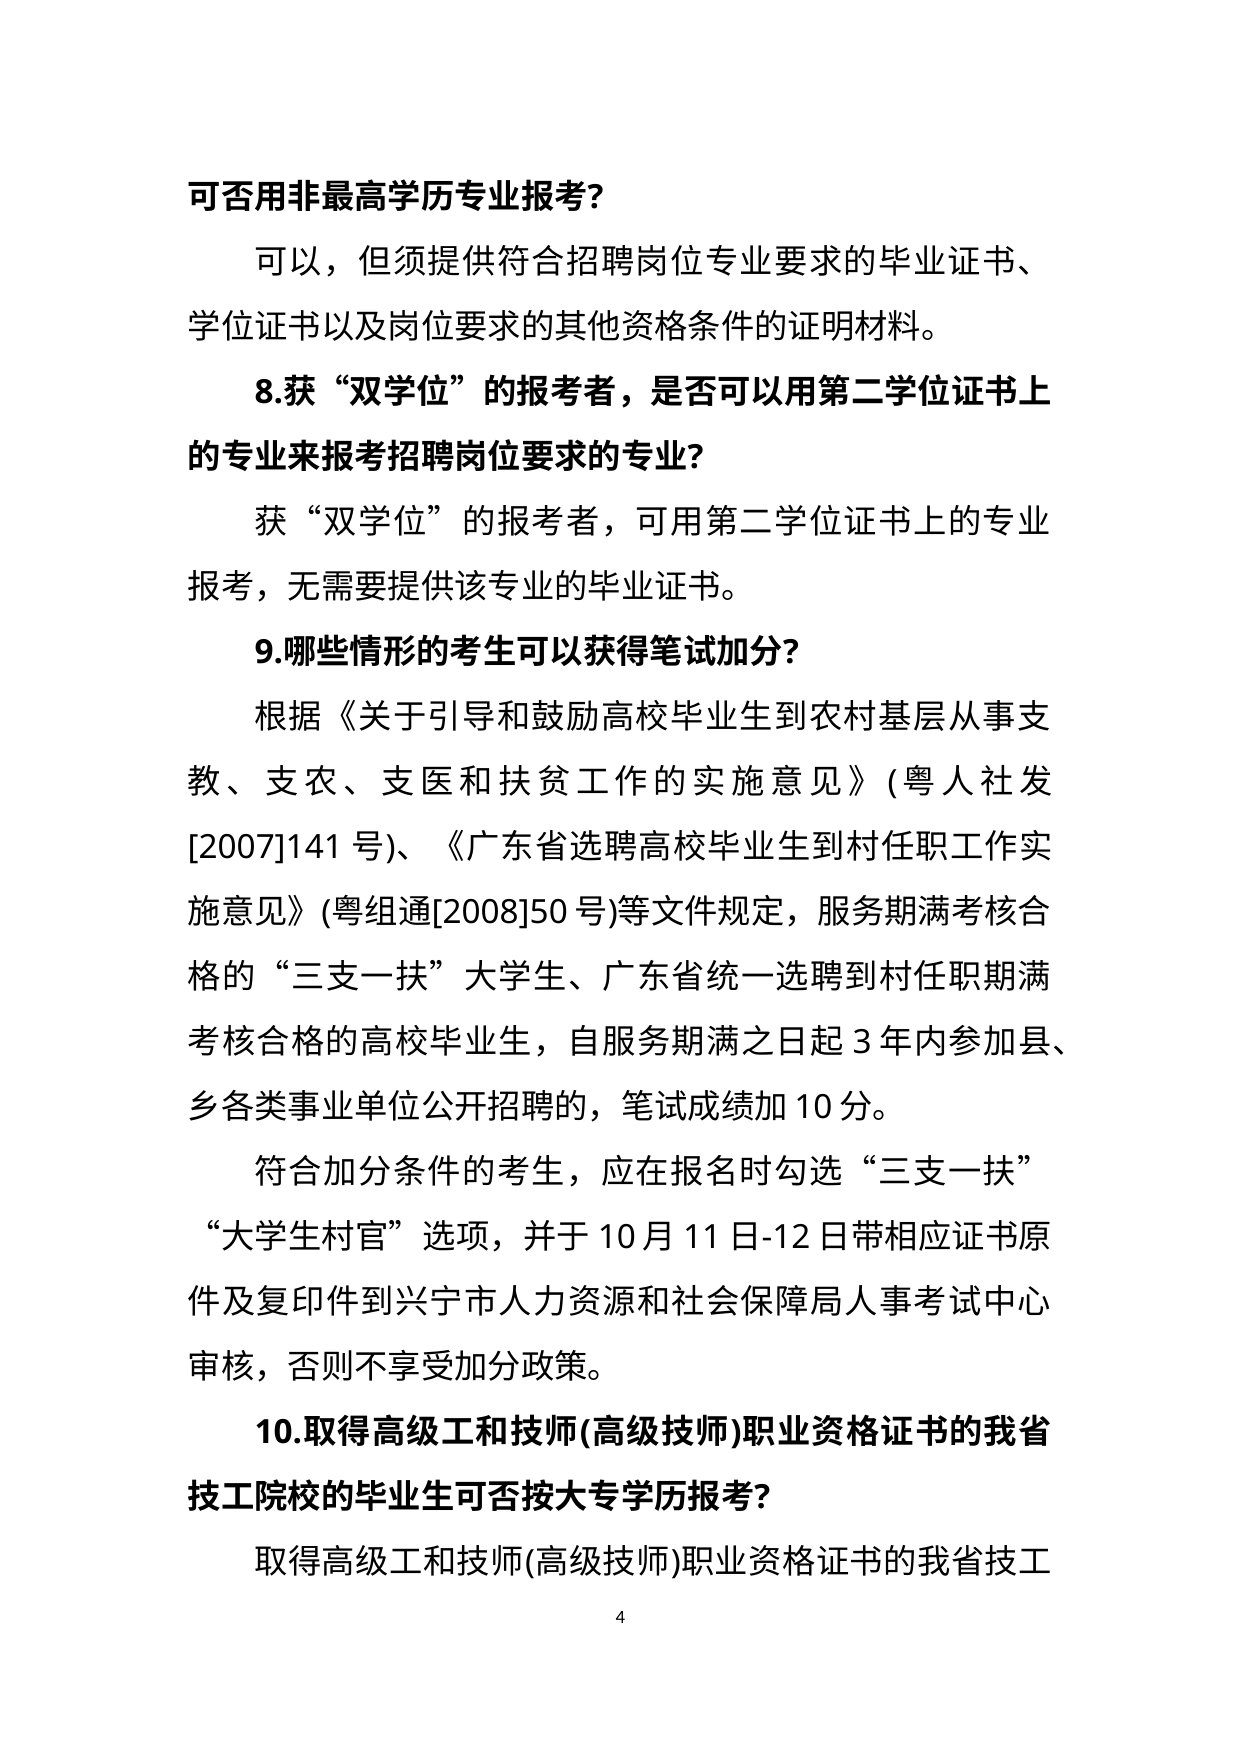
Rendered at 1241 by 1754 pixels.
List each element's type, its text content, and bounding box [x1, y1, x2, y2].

text 8.获“双学位”的报考者，是否可以用第二学位证书上的专业来报考招聘岗位要求的专业? [187, 357, 1053, 487]
text 根据《关于引导和鼓励高校毕业生到农村基层从事支教、支农、支医和扶贫工作的实施意见》(粤人社发[2007]141号)、《广东省选聘高校毕业生到村任职工作实施意见》(粤组通[2008]50号)等文件规定，服务期满考核合格的“三支一扶”大学生、广东省统一选聘到村任职期满考核合格的高校毕业生，自服务期满之日起3年内参加县、乡各类事业单位公开招聘的，笔试成绩加10分。 [187, 682, 1053, 1137]
text 符合加分条件的考生，应在报名时勾选“三支一扶”“大学生村官”选项，并于10月11日-12日带相应证书原件及复印件到兴宁市人力资源和社会保障局人事考试中心审核，否则不享受加分政策。 [187, 1137, 1053, 1397]
text 获“双学位”的报考者，可用第二学位证书上的专业报考，无需要提供该专业的毕业证书。 [187, 487, 1053, 617]
text 9.哪些情形的考生可以获得笔试加分? [187, 617, 1053, 682]
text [187, 162, 1053, 227]
text 10.取得高级工和技师(高级技师)职业资格证书的我省技工院校的毕业生可否按大专学历报考? [187, 1397, 1053, 1527]
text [187, 1527, 1053, 1592]
text 可以，但须提供符合招聘岗位专业要求的毕业证书、学位证书以及岗位要求的其他资格条件的证明材料。 [187, 227, 1053, 357]
